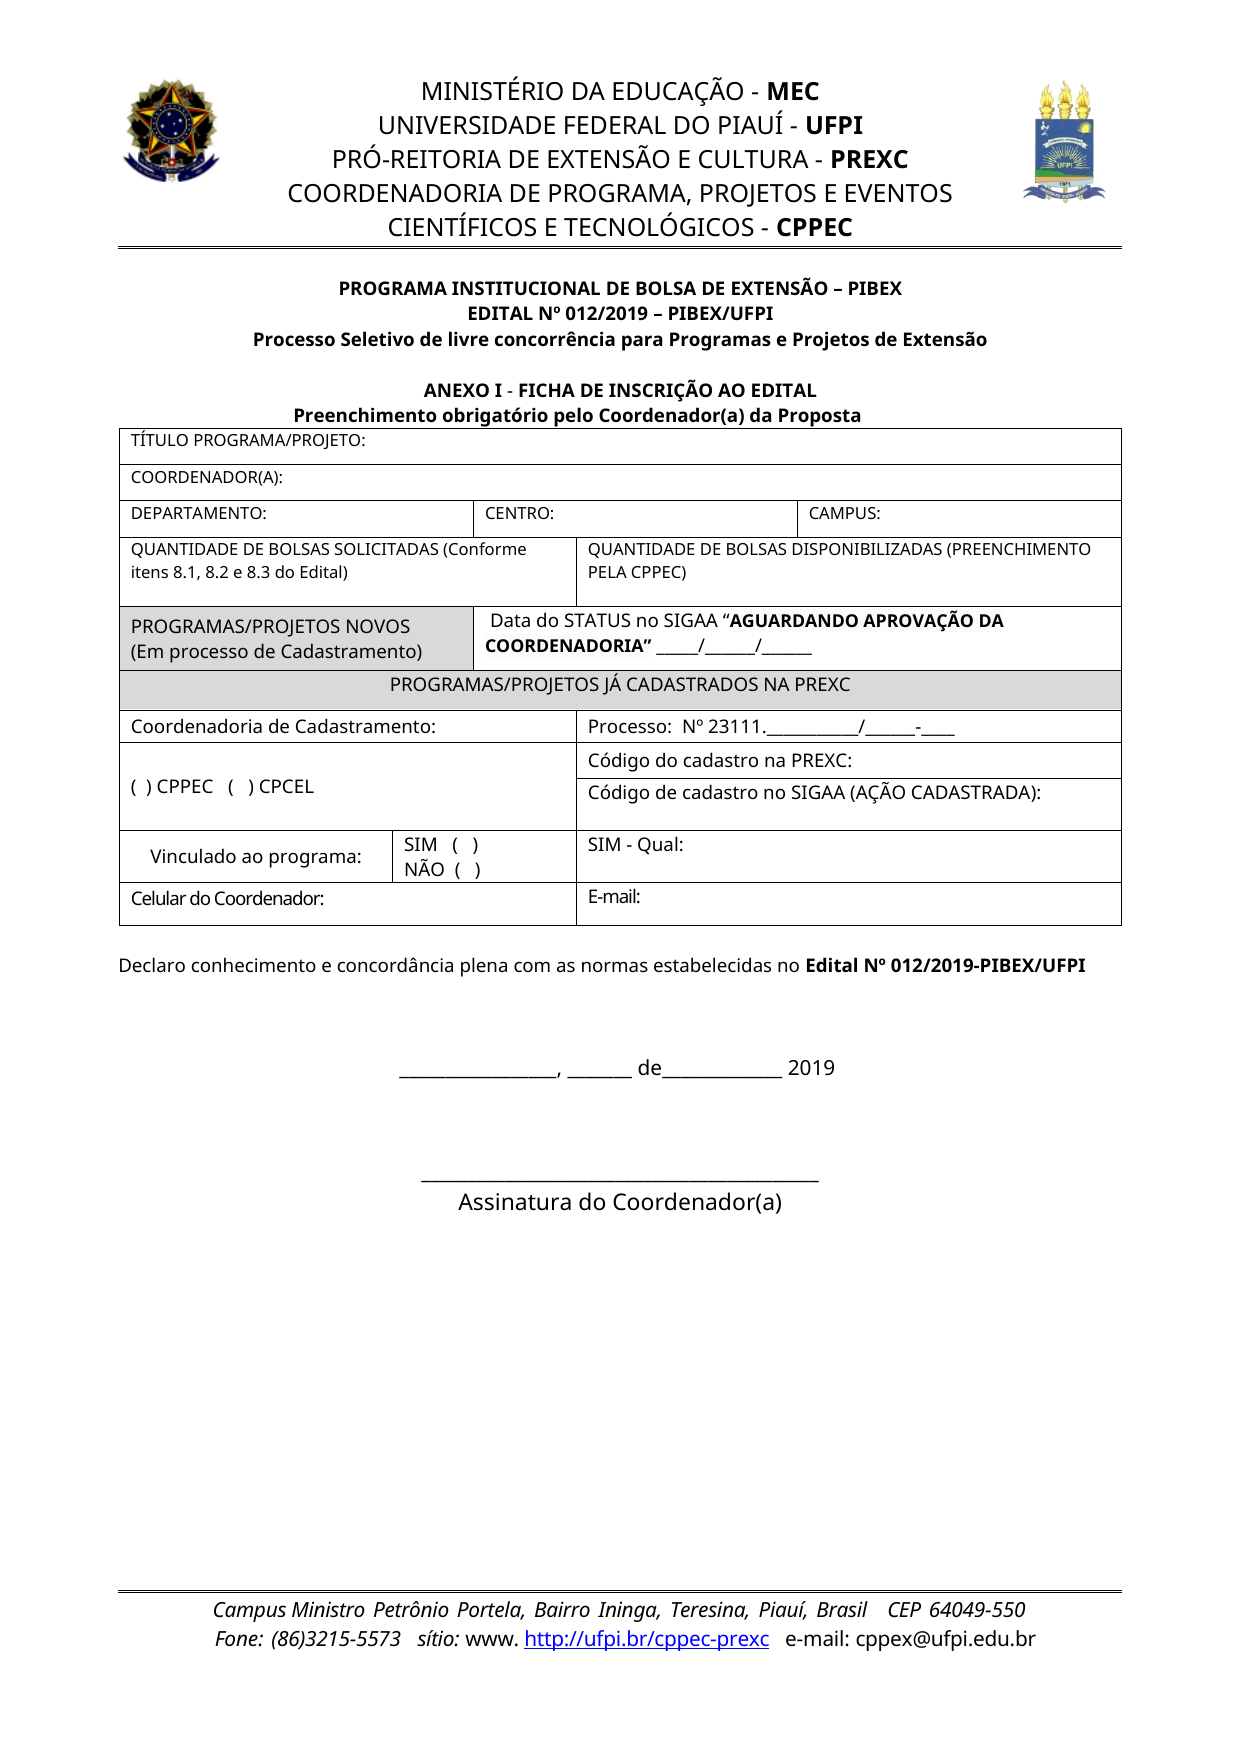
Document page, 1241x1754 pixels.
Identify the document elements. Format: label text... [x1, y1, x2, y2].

table_cell E-mail: [577, 883, 1121, 925]
text Declaro conhecimento e concordância plena com as normas estabelecidas no Edital Nº 012/2019-PIBEX/UFPI [118, 952, 1122, 977]
picture [118, 76, 228, 190]
table_header TÍTULO PROGRAMA/PROJETO: [120, 429, 1121, 464]
text ___________________________________________ [118, 1157, 1122, 1185]
table_cell Código do cadastro na PREXC: [577, 743, 1121, 778]
text EDITAL Nº 012/2019 – PIBEX/UFPI [118, 300, 1122, 326]
table_cell CAMPUS: [798, 501, 1121, 537]
table_cell CENTRO: [474, 501, 797, 537]
table_cell QUANTIDADE DE BOLSAS DISPONIBILIZADAS (PREENCHIMENTO PELA CPPEC) [577, 538, 1121, 606]
text ANEXO I - FICHA DE INSCRIÇÃO AO EDITAL [118, 377, 1122, 402]
table_cell Celular do Coordenador: [120, 883, 576, 925]
text PROGRAMA INSTITUCIONAL DE BOLSA DE EXTENSÃO – PIBEX [118, 275, 1122, 300]
table_cell PROGRAMAS/PROJETOS NOVOS (Em processo de Cadastramento) [120, 607, 473, 670]
table_cell PROGRAMAS/PROJETOS JÁ CADASTRADOS NA PREXC [120, 671, 1121, 709]
text Processo Seletivo de livre concorrência para Programas e Projetos de Extensão [118, 326, 1122, 351]
text Preenchimento obrigatório pelo Coordenador(a) da Proposta [118, 402, 1122, 428]
table_cell SIM ( ) NÃO ( ) [393, 831, 576, 882]
picture [1014, 69, 1112, 211]
table_cell QUANTIDADE DE BOLSAS SOLICITADAS (Conforme itens 8.1, 8.2 e 8.3 do Edital) [120, 538, 576, 606]
table_cell DEPARTAMENTO: [120, 501, 473, 537]
table_cell Processo: Nº 23111.___________/______-____ [577, 711, 1121, 742]
text _________________, _______ de_____________ 2019 [118, 1053, 1122, 1081]
table_cell Data do STATUS no SIGAA “AGUARDANDO APROVAÇÃO DA COORDENADORIA” _____/______/______ [474, 607, 1121, 670]
table_cell Código de cadastro no SIGAA (AÇÃO CADASTRADA): [577, 779, 1121, 830]
table_cell COORDENADOR(A): [120, 465, 1121, 500]
table_cell SIM - Qual: [577, 831, 1121, 882]
table_cell Coordenadoria de Cadastramento: [120, 711, 576, 742]
text Assinatura do Coordenador(a) [118, 1185, 1122, 1217]
table_cell Vinculado ao programa: [120, 831, 392, 882]
table_cell ( ) CPPEC ( ) CPCEL [120, 743, 576, 830]
